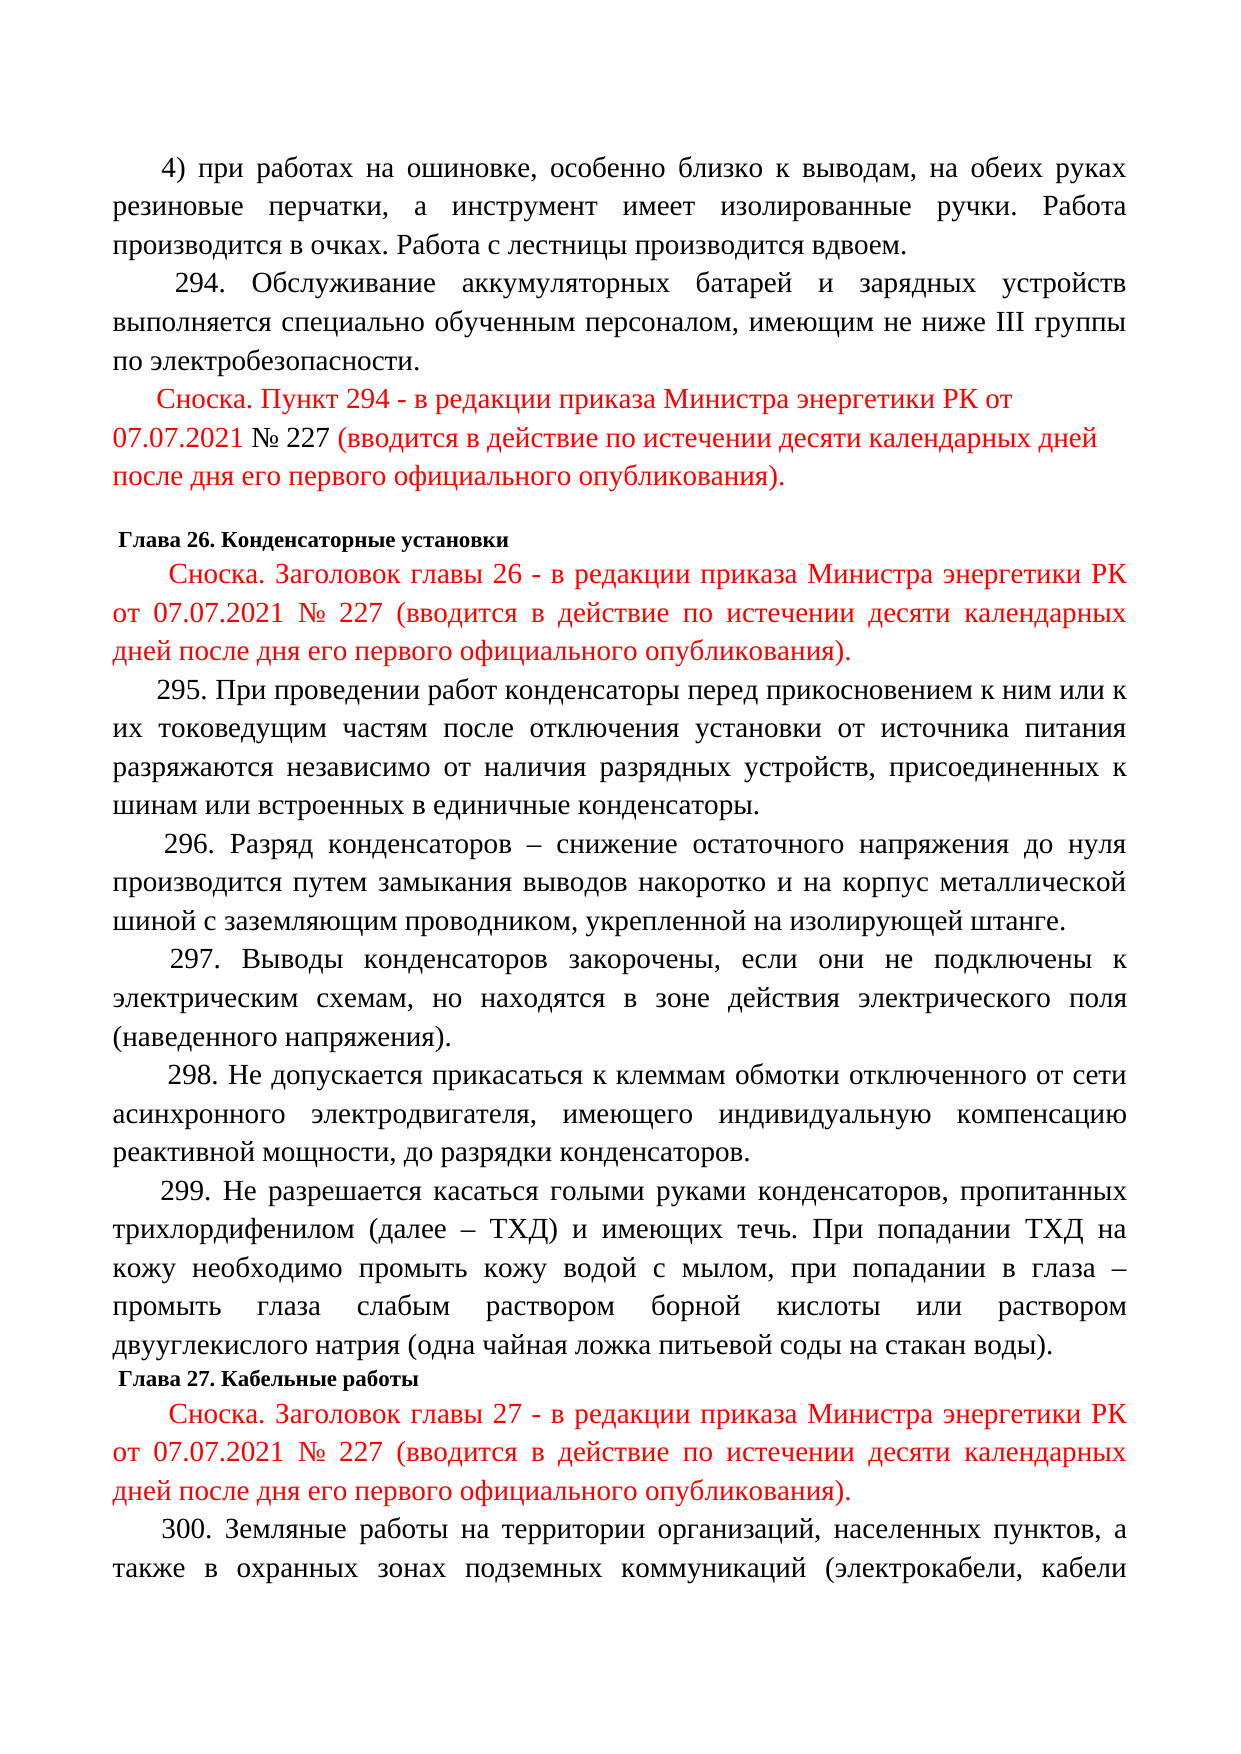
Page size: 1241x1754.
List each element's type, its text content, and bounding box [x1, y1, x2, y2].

text Глава 27. Кабельные работы [112, 1366, 1128, 1392]
text 298. Не допускается прикасаться к клеммам обмотки отключенного от сети асинхронного электродвигателя, имеющего индивидуальную компенсацию реактивной мощности, до разрядки конденсаторов. [112, 1057, 1128, 1168]
text 297. Выводы конденсаторов закорочены, если они не подключены к электрическим схемам, но находятся в зоне действия электрического поля (наведенного напряжения). [112, 942, 1128, 1052]
text 295. При проведении работ конденсаторы перед прикосновением к ним или к их токоведущим частям после отключения установки от источника питания разряжаются независимо от наличия разрядных устройств, присоединенных к шинам или встроенных в единичные конденсаторы. [112, 672, 1128, 821]
text 294. Обслуживание аккумуляторных батарей и зарядных устройств выполняется специально обученным персоналом, имеющим не ниже III группы по электробезопасности. [112, 266, 1128, 376]
text 4) при работах на ошиновке, особенно близко к выводам, на обеих руках резиновые перчатки, а инструмент имеет изолированные ручки. Работа производится в очках. Работа с лестницы производится вдвоем. [112, 150, 1128, 261]
text 299. Не разрешается касаться голыми руками конденсаторов, пропитанных трихлордифенилом (далее – ТХД) и имеющих течь. При попадании ТХД на кожу необходимо промыть кожу водой с мылом, при попадании в глаза – промыть глаза слабым раствором борной кислоты или раствором двууглекислого натрия (одна чайная ложка питьевой соды на стакан воды). [112, 1173, 1128, 1361]
text 296. Разряд конденсаторов – снижение остаточного напряжения до нуля производится путем замыкания выводов накоротко и на корпус металлической шиной с заземляющим проводником, укрепленной на изолирующей штанге. [112, 826, 1128, 937]
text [112, 1511, 1128, 1583]
text Глава 26. Конденсаторные установки [112, 526, 1128, 552]
text Сноска. Пункт 294 - в редакции приказа Министра энергетики РК от 07.07.2021 № 227 (вводится в действие по истечении десяти календарных дней после дня его первого официального опубликования). [112, 381, 1128, 522]
text Сноска. Заголовок главы 27 - в редакции приказа Министра энергетики РК от 07.07.2021 № 227 (вводится в действие по истечении десяти календарных дней после дня его первого официального опубликования). [112, 1396, 1128, 1506]
text Сноска. Заголовок главы 26 - в редакции приказа Министра энергетики РК от 07.07.2021 № 227 (вводится в действие по истечении десяти календарных дней после дня его первого официального опубликования). [112, 556, 1128, 667]
